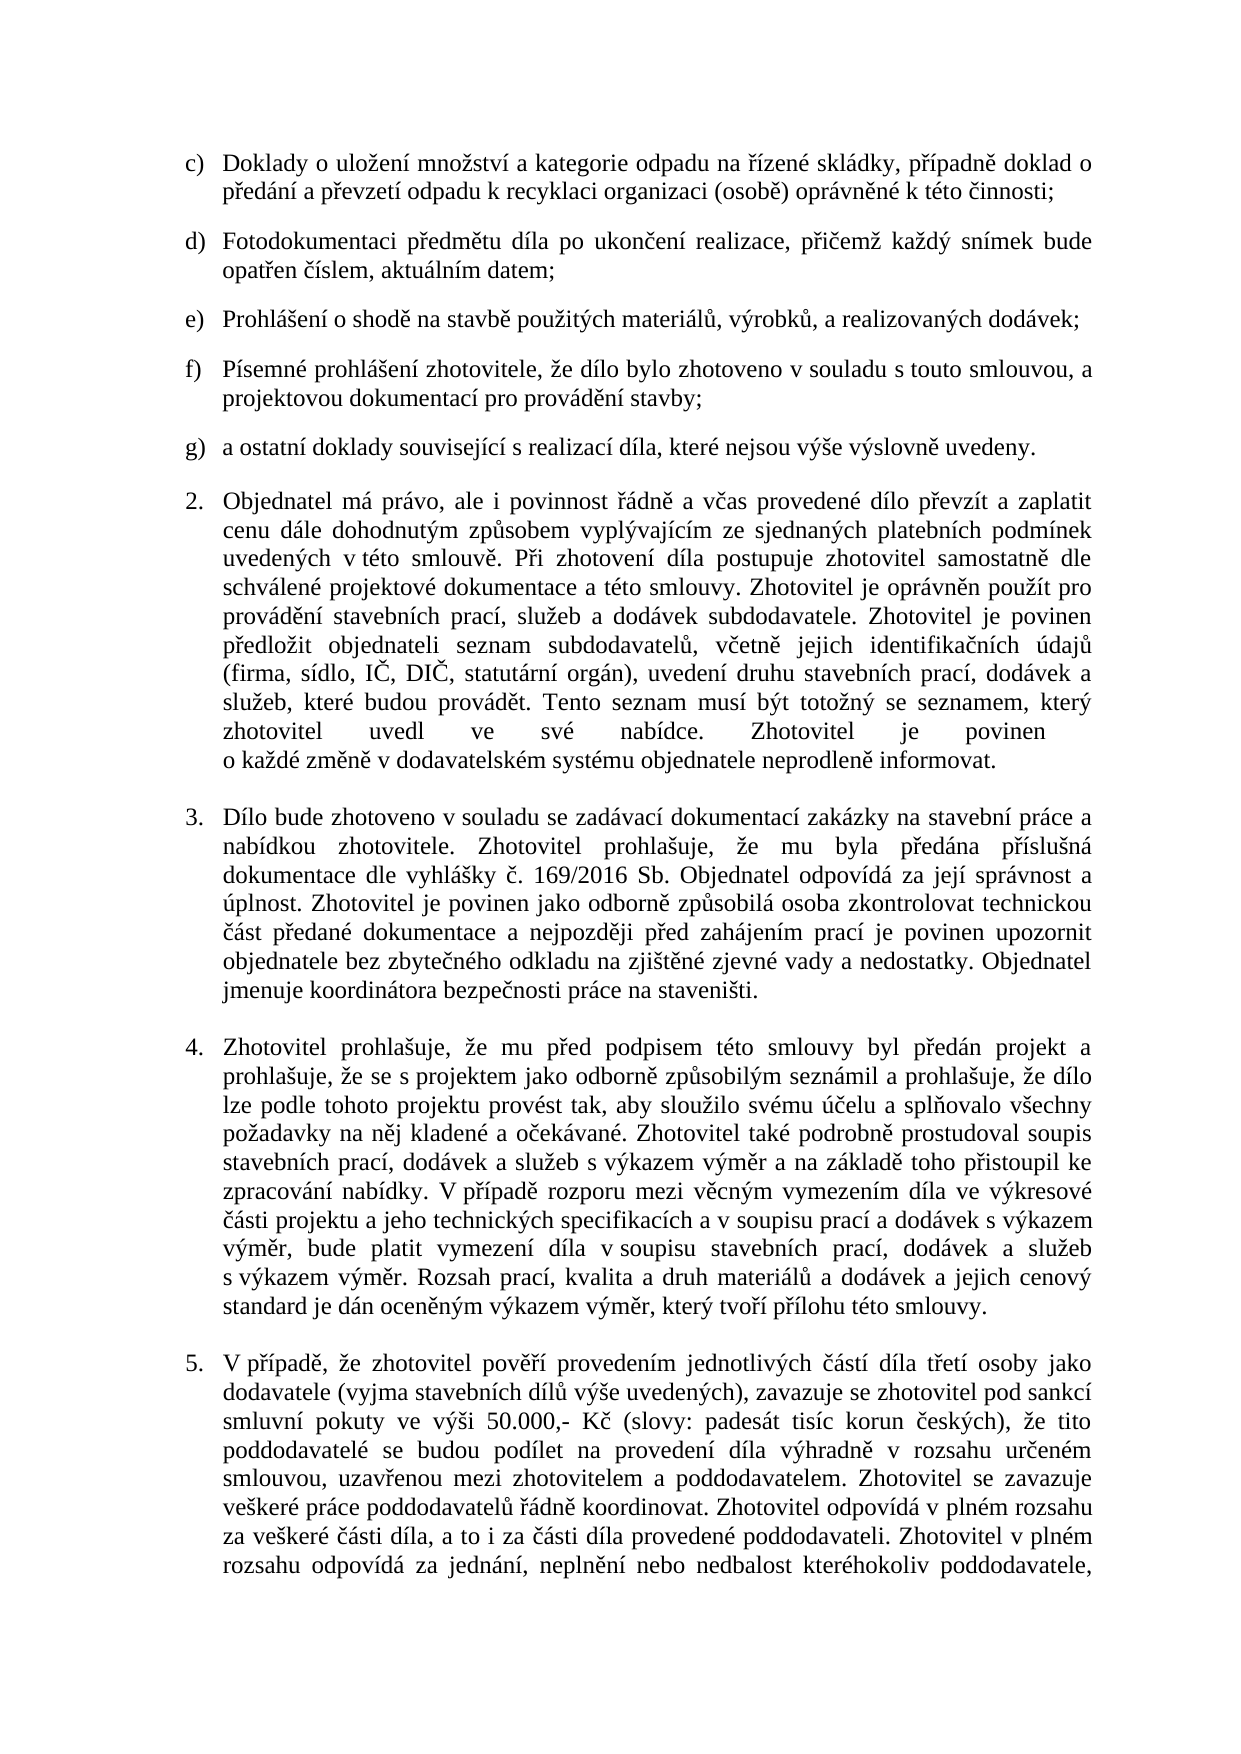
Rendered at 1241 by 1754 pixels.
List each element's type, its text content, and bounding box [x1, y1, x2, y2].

list Fotodokumentaci předmětu díla po ukončení realizace, přičemž každý snímek bude opatřen číslem, aktuálním datem; [185, 226, 1093, 283]
list a ostatní doklady související s realizací díla, které nejsou výše výslovně uvedeny. [185, 432, 1093, 461]
list Dílo bude zhotoveno v souladu se zadávací dokumentací zakázky na stavební práce a nabídkou zhotovitele. Zhotovitel prohlašuje, že mu byla předána příslušná dokumentace dle vyhlášky č. 169/2016 Sb. Objednatel odpovídá za její správnost a úplnost. Zhotovitel je povinen jako odborně způsobilá osoba zkontrolovat technickou část předané dokumentace a nejpozději před zahájením prací je povinen upozornit objednatele bez zbytečného odkladu na zjištěné zjevné vady a nedostatky. Objednatel jmenuje koordinátora bezpečnosti práce na staveništi. [185, 802, 1093, 1003]
list Objednatel má právo, ale i povinnost řádně a včas provedené dílo převzít a zaplatit cenu dále dohodnutým způsobem vyplývajícím ze sjednaných platebních podmínek uvedených v této smlouvě. Při zhotovení díla postupuje zhotovitel samostatně dle schválené projektové dokumentace a této smlouvy. Zhotovitel je oprávněn použít pro provádění stavebních prací, služeb a dodávek subdodavatele. Zhotovitel je povinen předložit objednateli seznam subdodavatelů, včetně jejich identifikačních údajů (firma, sídlo, IČ, DIČ, statutární orgán), uvedení druhu stavebních prací, dodávek a služeb, které budou provádět. Tento seznam musí být totožný se seznamem, který zhotovitel uvedl ve své nabídce. Zhotovitel je povinen o každé změně v dodavatelském systému objednatele neprodleně informovat. [185, 486, 1093, 773]
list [185, 1348, 1093, 1578]
list Písemné prohlášení zhotovitele, že dílo bylo zhotoveno v souladu s touto smlouvou, a projektovou dokumentací pro provádění stavby; [185, 354, 1093, 411]
list Doklady o uložení množství a kategorie odpadu na řízené skládky, případně doklad o předání a převzetí odpadu k recyklaci organizaci (osobě) oprávněné k této činnosti; [185, 148, 1093, 205]
list Zhotovitel prohlašuje, že mu před podpisem této smlouvy byl předán projekt a prohlašuje, že se s projektem jako odborně způsobilým seznámil a prohlašuje, že dílo lze podle tohoto projektu provést tak, aby sloužilo svému účelu a splňovalo všechny požadavky na něj kladené a očekávané. Zhotovitel také podrobně prostudoval soupis stavebních prací, dodávek a služeb s výkazem výměr a na základě toho přistoupil ke zpracování nabídky. V případě rozporu mezi věcným vymezením díla ve výkresové části projektu a jeho technických specifikacích a v soupisu prací a dodávek s výkazem výměr, bude platit vymezení díla v soupisu stavebních prací, dodávek a služeb s výkazem výměr. Rozsah prací, kvalita a druh materiálů a dodávek a jejich cenový standard je dán oceněným výkazem výměr, který tvoří přílohu této smlouvy. [185, 1032, 1093, 1320]
list Prohlášení o shodě na stavbě použitých materiálů, výrobků, a realizovaných dodávek; [185, 304, 1093, 333]
